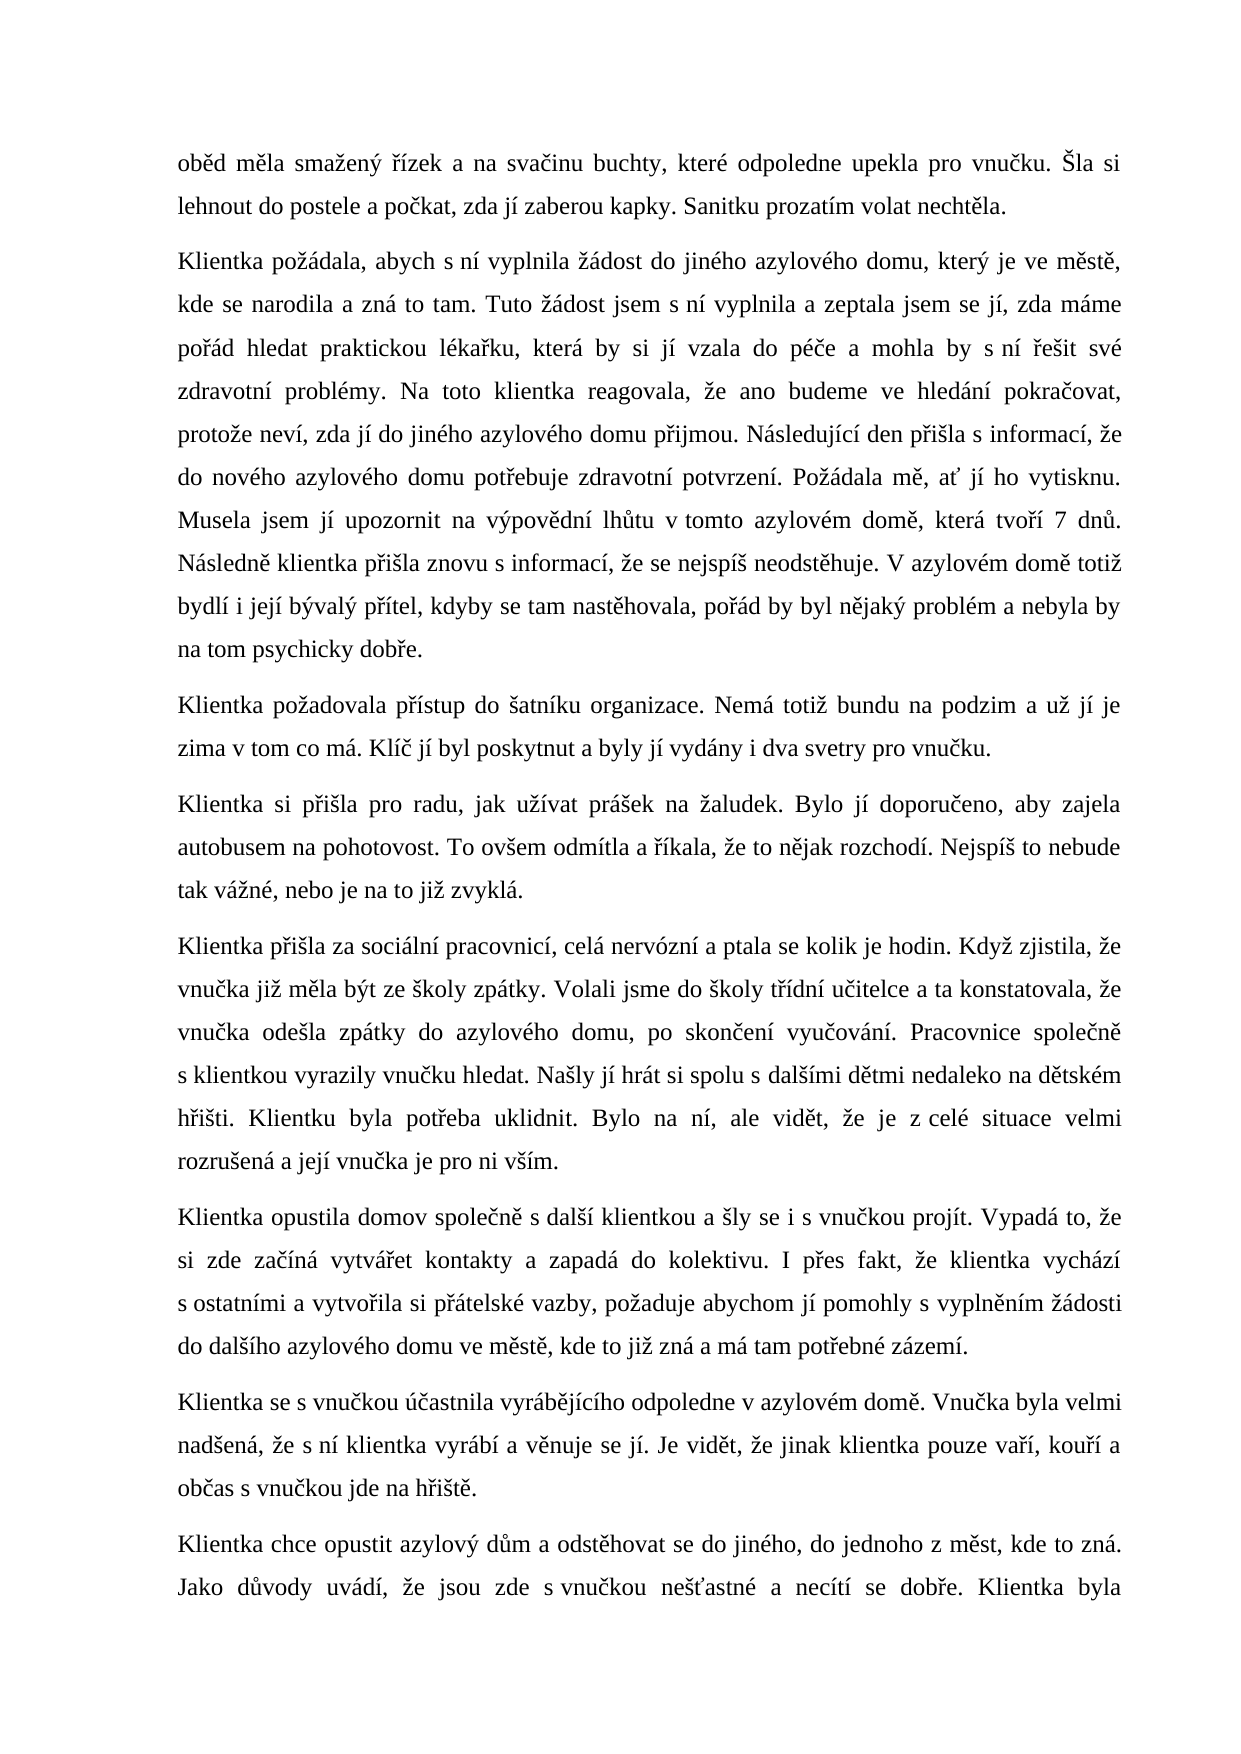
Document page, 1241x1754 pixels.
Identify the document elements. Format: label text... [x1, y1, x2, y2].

text Klientka požadovala přístup do šatníku organizace. Nemá totiž bundu na podzim a už jí je zima v tom co má. Klíč jí byl poskytnut a byly jí vydány i dva svetry pro vnučku. [177, 690, 1122, 762]
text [177, 148, 1122, 219]
text Klientka opustila domov společně s další klientkou a šly se i s vnučkou projít. Vypadá to, že si zde začíná vytvářet kontakty a zapadá do kolektivu. I přes fakt, že klientka vychází s ostatními a vytvořila si přátelské vazby, požaduje abychom jí pomohly s vyplněním žádosti do dalšího azylového domu ve městě, kde to již zná a má tam potřebné zázemí. [177, 1202, 1122, 1360]
text Klientka se s vnučkou účastnila vyrábějícího odpoledne v azylovém domě. Vnučka byla velmi nadšená, že s ní klientka vyrábí a věnuje se jí. Je vidět, že jinak klientka pouze vaří, kouří a občas s vnučkou jde na hřiště. [177, 1387, 1122, 1502]
text Klientka přišla za sociální pracovnicí, celá nervózní a ptala se kolik je hodin. Když zjistila, že vnučka již měla být ze školy zpátky. Volali jsme do školy třídní učitelce a ta konstatovala, že vnučka odešla zpátky do azylového domu, po skončení vyučování. Pracovnice společně s klientkou vyrazily vnučku hledat. Našly jí hrát si spolu s dalšími dětmi nedaleko na dětském hřišti. Klientku byla potřeba uklidnit. Bylo na ní, ale vidět, že je z celé situace velmi rozrušená a její vnučka je pro ni vším. [177, 931, 1122, 1175]
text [177, 1529, 1122, 1601]
text Klientka požádala, abych s ní vyplnila žádost do jiného azylového domu, který je ve městě, kde se narodila a zná to tam. Tuto žádost jsem s ní vyplnila a zeptala jsem se jí, zda máme pořád hledat praktickou lékařku, která by si jí vzala do péče a mohla by s ní řešit své zdravotní problémy. Na toto klientka reagovala, že ano budeme ve hledání pokračovat, protože neví, zda jí do jiného azylového domu přijmou. Následující den přišla s informací, že do nového azylového domu potřebuje zdravotní potvrzení. Požádala mě, ať jí ho vytisknu. Musela jsem jí upozornit na výpovědní lhůtu v tomto azylovém domě, která tvoří 7 dnů. Následně klientka přišla znovu s informací, že se nejspíš neodstěhuje. V azylovém domě totiž bydlí i její bývalý přítel, kdyby se tam nastěhovala, pořád by byl nějaký problém a nebyla by na tom psychicky dobře. [177, 246, 1122, 663]
text Klientka si přišla pro radu, jak užívat prášek na žaludek. Bylo jí doporučeno, aby zajela autobusem na pohotovost. To ovšem odmítla a říkala, že to nějak rozchodí. Nejspíš to nebude tak vážné, nebo je na to již zvyklá. [177, 789, 1122, 904]
